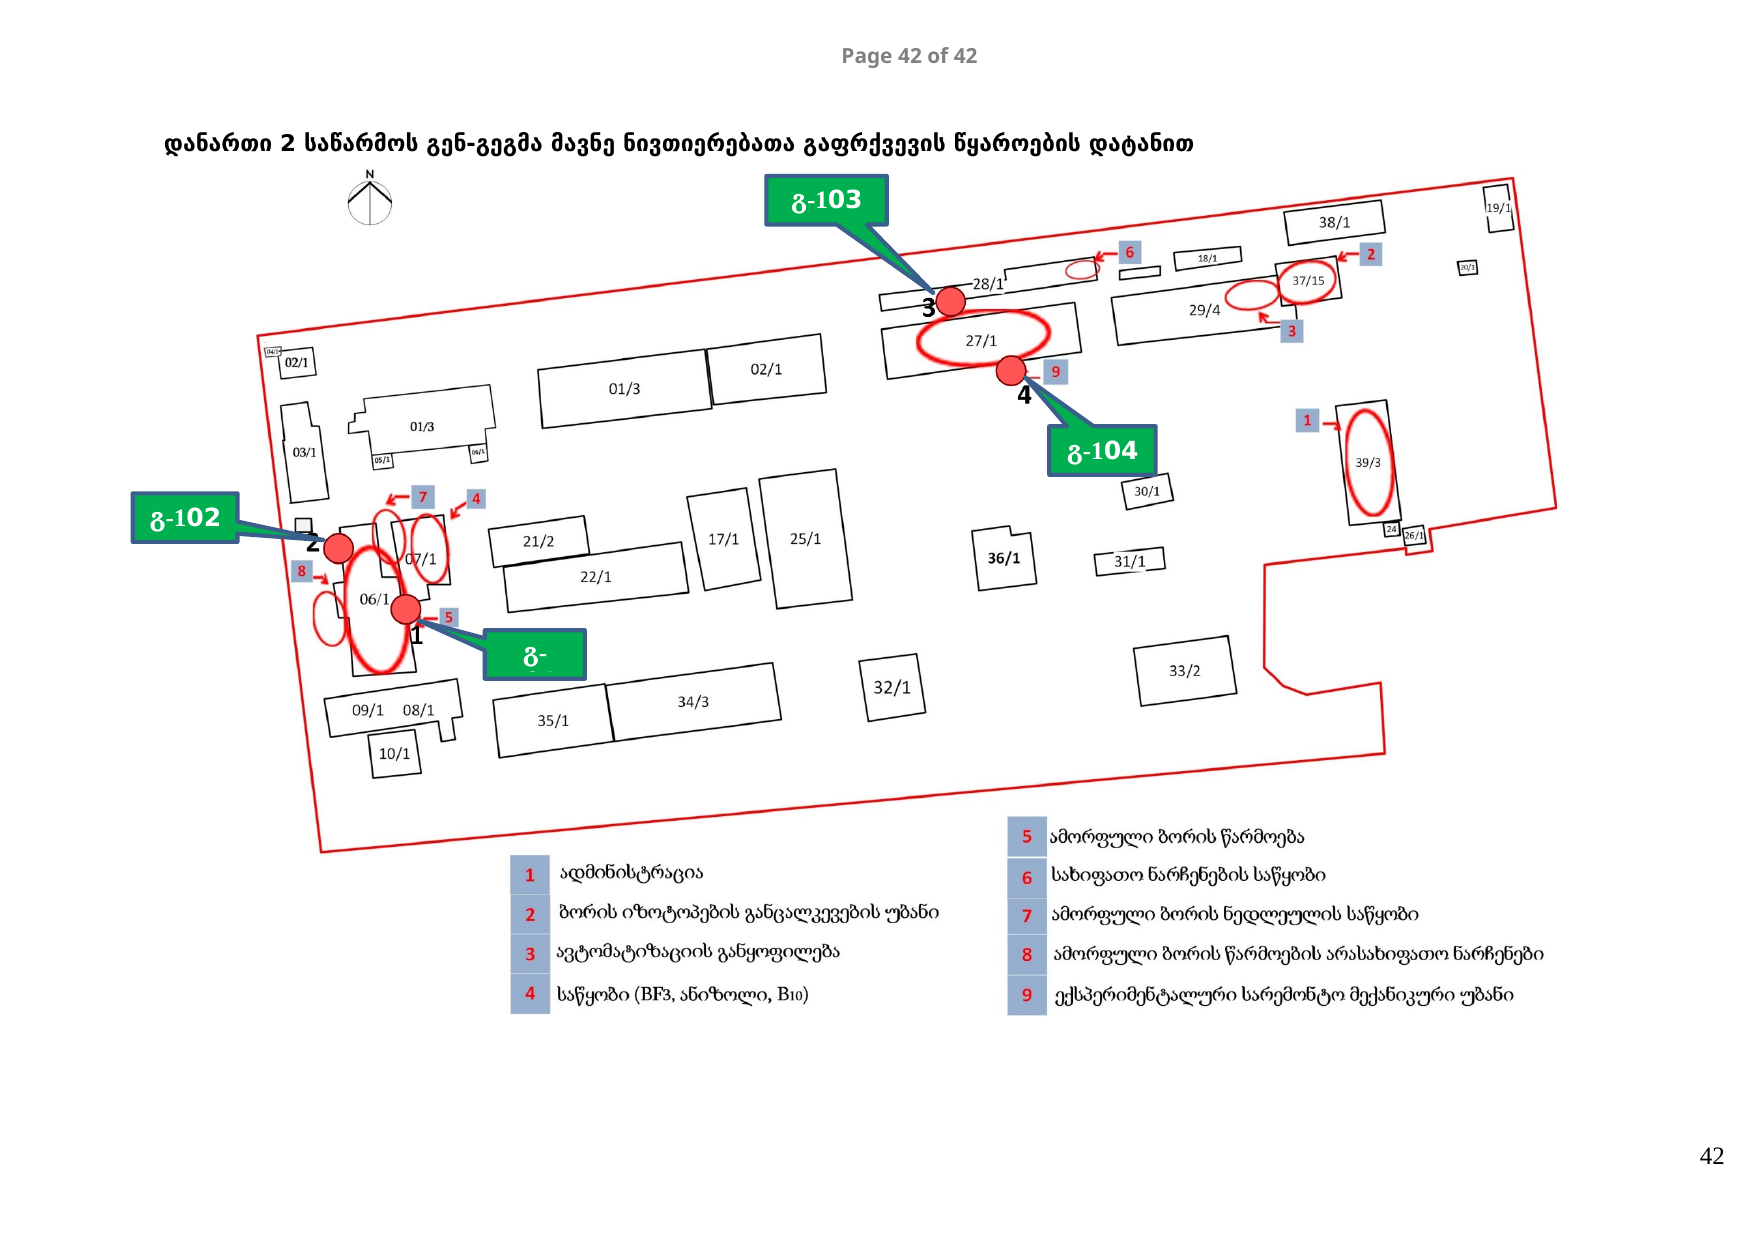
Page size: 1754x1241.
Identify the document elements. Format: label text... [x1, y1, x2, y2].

subtitle დანართი 2 საწარმოს გენ-გეგმა მავნე ნივთიერებათა გაფრქვევის წყაროების დატანით [164, 131, 1724, 157]
picture [255, 169, 1558, 1017]
